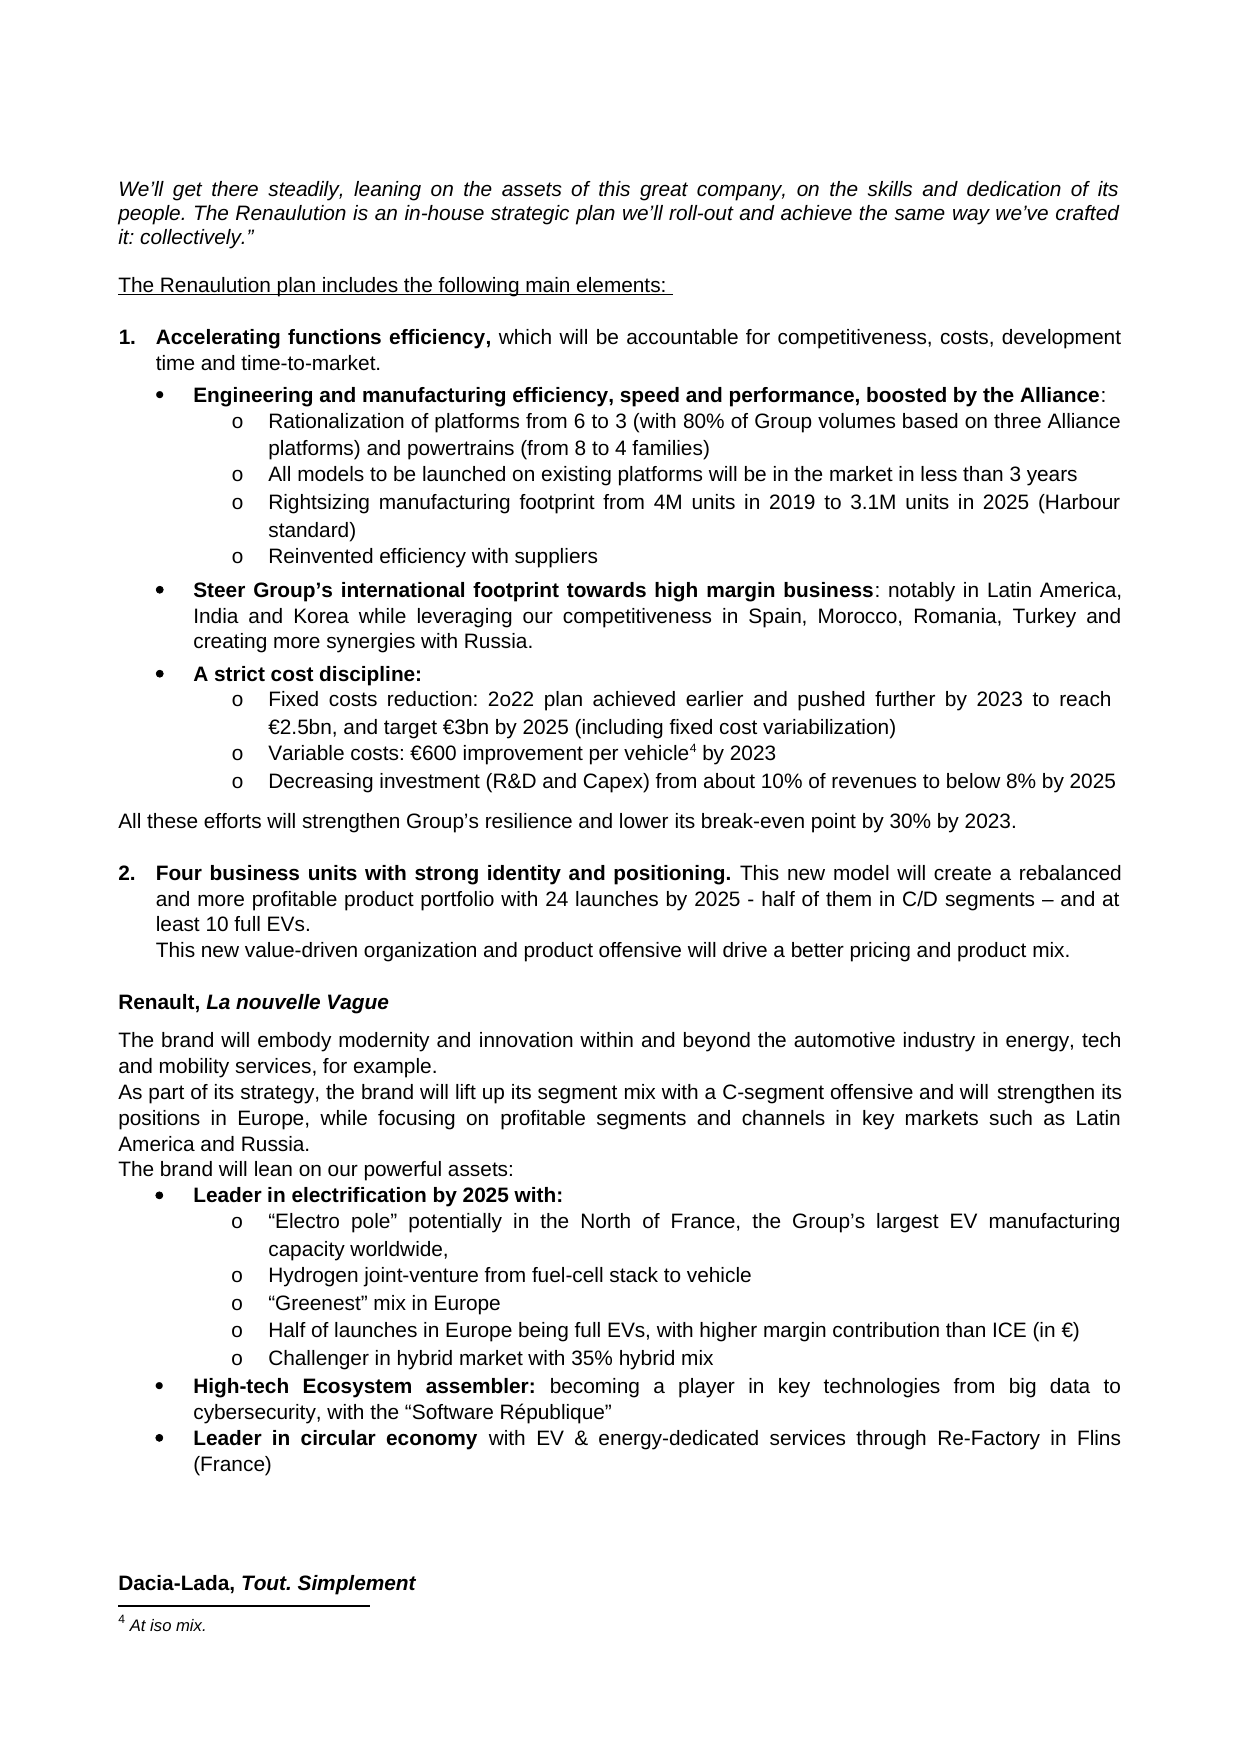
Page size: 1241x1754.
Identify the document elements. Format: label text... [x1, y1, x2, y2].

list Rationalization of platforms from 6 to 3 (with 80% of Group volumes based on three Alliance platforms) and powertrains (from 8 to 4 families) [231, 408, 1122, 460]
text The brand will embody modernity and innovation within and beyond the automotive industry in energy, tech and mobility services, for example. [118, 1028, 1122, 1078]
list Four business units with strong identity and positioning. This new model will create a rebalanced and more profitable product portfolio with 24 launches by 2025 - half of them in C/D segments – and at least 10 full EVs. [118, 861, 1122, 936]
list Leader in electrification by 2025 with: [156, 1183, 1122, 1207]
list Engineering and manufacturing efficiency, speed and performance, boosted by the Alliance: [156, 383, 1122, 407]
text Renault, La nouvelle Vague [118, 990, 1122, 1014]
text The brand will lean on our powerful assets: [118, 1157, 1122, 1181]
list Challenger in hybrid market with 35% hybrid mix [231, 1346, 1122, 1372]
text The Renaulution plan includes the following main elements: [118, 273, 1122, 297]
list This new value-driven organization and product offensive will drive a better pricing and product mix. [156, 938, 1122, 962]
list “Greenest” mix in Europe [231, 1290, 1122, 1316]
list All models to be launched on existing platforms will be in the market in less than 3 years [231, 462, 1122, 488]
list Hydrogen joint-venture from fuel-cell stack to vehicle [231, 1263, 1122, 1288]
list Decreasing investment (R&D and Capex) from about 10% of revenues to below 8% by 2025 [231, 769, 1122, 794]
text As part of its strategy, the brand will lift up its segment mix with a C-segment offensive and will strengthen its positions in Europe, while focusing on profitable segments and channels in key markets such as Latin America and Russia. [118, 1080, 1122, 1155]
list Half of launches in Europe being full EVs, with higher margin contribution than ICE (in €) [231, 1318, 1122, 1344]
list Rightsizing manufacturing footprint from 4M units in 2019 to 3.1M units in 2025 (Harbour standard) [231, 490, 1122, 542]
list Leader in circular economy with EV & energy-dedicated services through Re-Factory in Flins (France) [156, 1426, 1122, 1476]
list Variable costs: €600 improvement per vehicle by 2023 [231, 741, 1122, 767]
text We’ll get there steadily, leaning on the assets of this great company, on the skills and dedication of its people. The Renaulution is an in-house strategic plan we’ll roll-out and achieve the same way we’ve crafted it: collectively.” [118, 177, 1122, 249]
text Dacia-Lada, Tout. Simplement [118, 1571, 1122, 1595]
list “Electro pole” potentially in the North of France, the Group’s largest EV manufacturing capacity worldwide, [231, 1209, 1122, 1261]
list Accelerating functions efficiency, which will be accountable for competitiveness, costs, development time and time-to-market. [118, 325, 1122, 374]
list Fixed costs reduction: 2o22 plan achieved earlier and pushed further by 2023 to reach €2.5bn, and target €3bn by 2025 (including fixed cost variabilization) [231, 687, 1122, 739]
text All these efforts will strengthen Group’s resilience and lower its break-even point by 30% by 2023. [118, 809, 1122, 833]
list Reinvented efficiency with suppliers [231, 543, 1122, 569]
list Steer Group’s international footprint towards high margin business: notably in Latin America, India and Korea while leveraging our competitiveness in Spain, Morocco, Romania, Turkey and creating more synergies with Russia. [156, 577, 1122, 653]
list A strict cost discipline: [156, 661, 1122, 685]
list High-tech Ecosystem assembler: becoming a player in key technologies from big data to cybersecurity, with the “Software République” [156, 1374, 1122, 1424]
